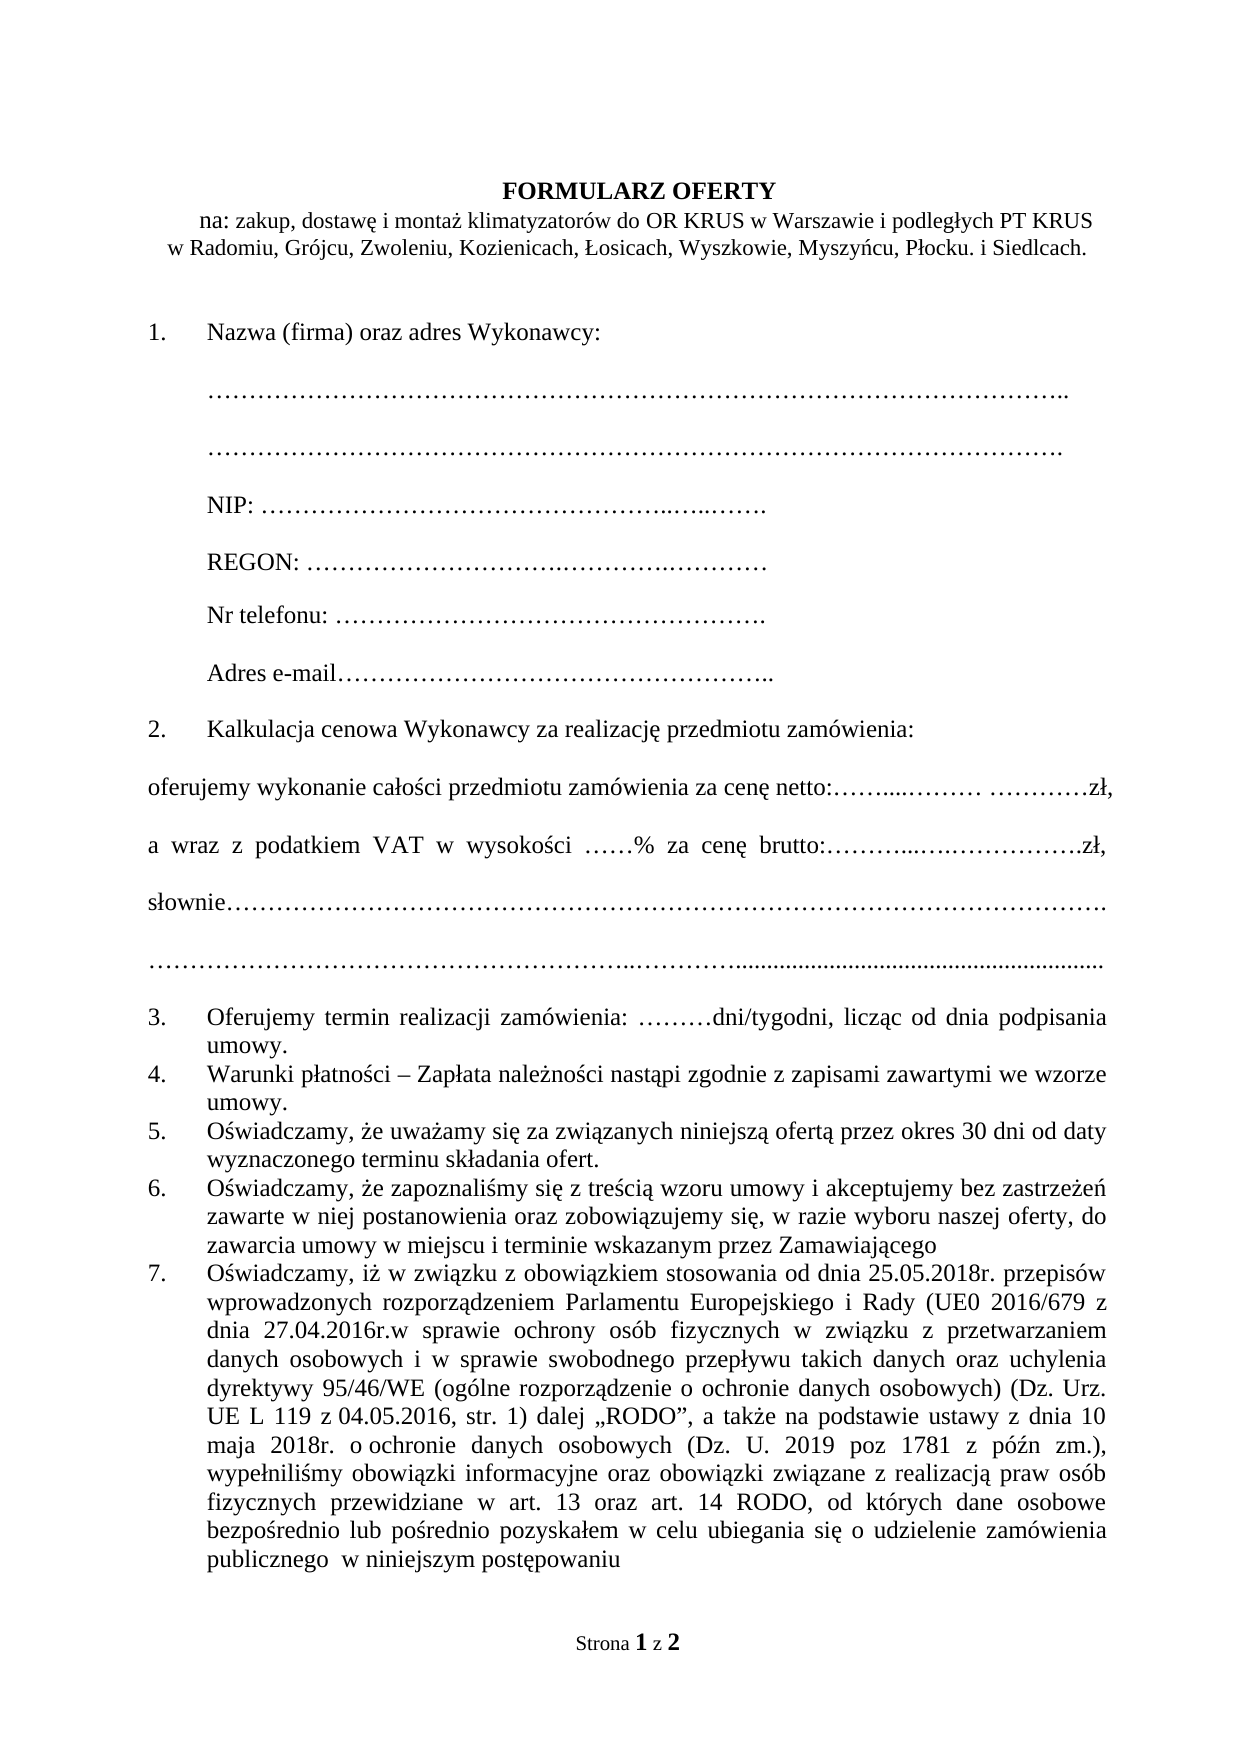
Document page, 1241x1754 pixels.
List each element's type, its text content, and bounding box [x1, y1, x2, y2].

list Oświadczamy, że uważamy się za związanych niniejszą ofertą przez okres 30 dni od daty wyznaczonego terminu składania ofert. [148, 1116, 1107, 1173]
list …………………………………………………………………………………………. [207, 432, 1107, 461]
list ………………………………………………………………………………………….. [207, 375, 1107, 404]
text FORMULARZ OFERTY [502, 176, 1107, 205]
list Kalkulacja cenowa Wykonawcy za realizację przedmiotu zamówienia: [148, 715, 1107, 744]
list …………………………………………………..…………........................................................... [148, 945, 1107, 973]
text Nr telefonu: ……………………………………………. [207, 600, 1107, 629]
list oferujemy wykonanie całości przedmiotu zamówienia za cenę netto:……....……… …………zł, [148, 772, 1122, 801]
text na: zakup, dostawę i montaż klimatyzatorów do OR KRUS w Warszawie i podległych PT KRUS w Radomiu, Grójcu, Zwoleniu, Kozienicach, Łosicach, Wyszkowie, Myszyńcu, Płocku. i Siedlcach. [148, 205, 1107, 260]
list Oferujemy termin realizacji zamówienia: ………dni/tygodni, licząc od dnia podpisania umowy. [148, 1002, 1107, 1059]
list Oświadczamy, że zapoznaliśmy się z treścią wzoru umowy i akceptujemy bez zastrzeżeń zawarte w niej postanowienia oraz zobowiązujemy się, w razie wyboru naszej oferty, do zawarcia umowy w miejscu i terminie wskazanym przez Zamawiającego [148, 1173, 1107, 1259]
text NIP: …………………………………………..…..……. [207, 490, 1107, 519]
list Warunki płatności – Zapłata należności nastąpi zgodnie z zapisami zawartymi we wzorze umowy. [148, 1059, 1107, 1116]
text REGON: ………………………….………….………… [207, 547, 1107, 576]
text Adres e-mail…………………………………………….. [207, 658, 1107, 687]
list Nazwa (firma) oraz adres Wykonawcy: [148, 317, 1107, 346]
list a wraz z podatkiem VAT w wysokości ……% za cenę brutto:………...….…………….zł, słownie……………………………………………………………………………………………. [148, 830, 1107, 916]
list Oświadczamy, iż w związku z obowiązkiem stosowania od dnia 25.05.2018r. przepisów wprowadzonych rozporządzeniem Parlamentu Europejskiego i Rady (UE0 2016/679 z dnia 27.04.2016r.w sprawie ochrony osób fizycznych w związku z przetwarzaniem danych osobowych i w sprawie swobodnego przepływu takich danych oraz uchylenia dyrektywy 95/46/WE (ogólne rozporządzenie o ochronie danych osobowych) (Dz. Urz. UE L 119 z 04.05.2016, str. 1) dalej „RODO”, a także na podstawie ustawy z dnia 10 maja 2018r. o ochronie danych osobowych (Dz. U. 2019 poz 1781 z późn zm.), wypełniliśmy obowiązki informacyjne oraz obowiązki związane z realizacją praw osób fizycznych przewidziane w art. 13 oraz art. 14 RODO, od których dane osobowe bezpośrednio lub pośrednio pozyskałem w celu ubiegania się o udzielenie zamówienia publicznego w niniejszym postępowaniu [148, 1259, 1107, 1573]
